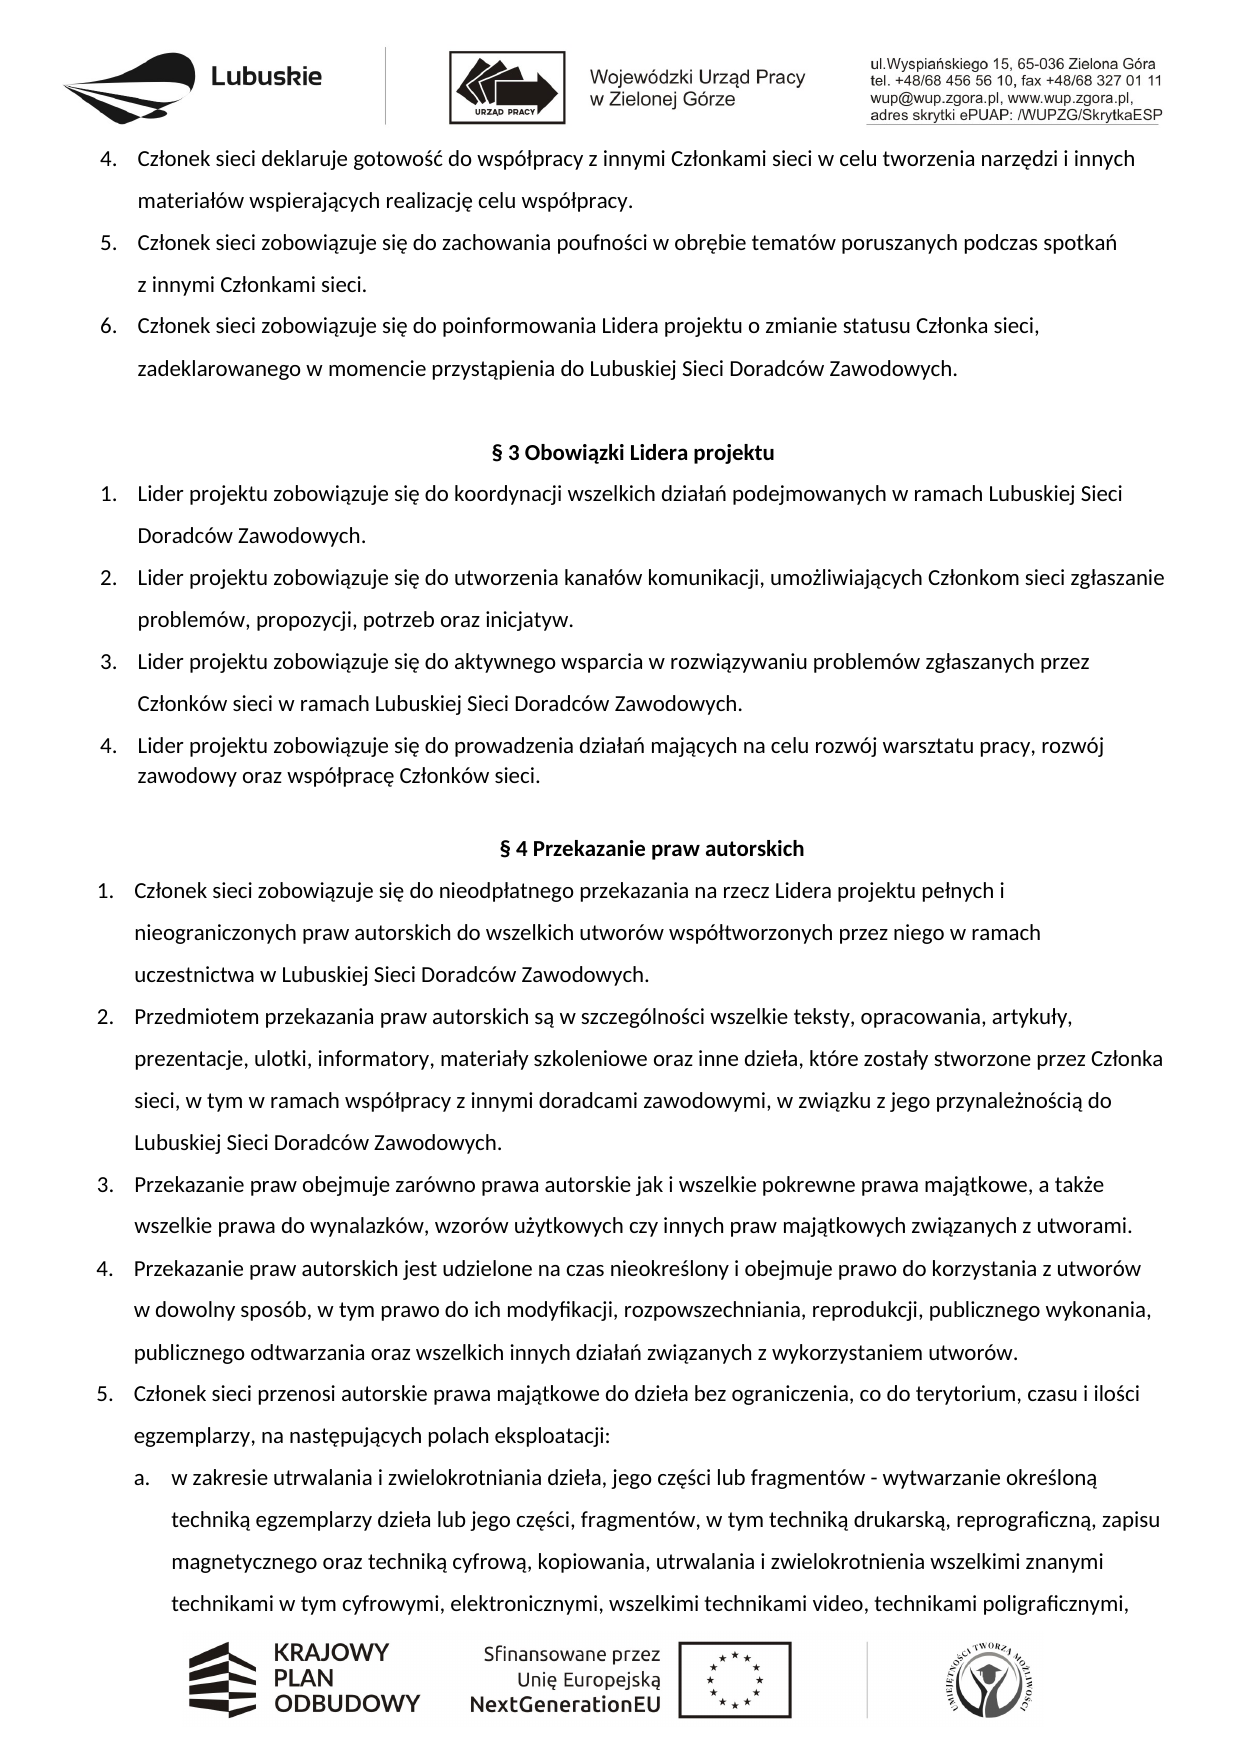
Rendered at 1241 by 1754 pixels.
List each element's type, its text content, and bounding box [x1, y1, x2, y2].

list Lider projektu zobowiązuje się do koordynacji wszelkich działań podejmowanych w ramach Lubuskiej Sieci Doradców Zawodowych. [100, 479, 1167, 549]
list Lider projektu zobowiązuje się do utworzenia kanałów komunikacji, umożliwiających Członkom sieci zgłaszanie problemów, propozycji, potrzeb oraz inicjatyw. [100, 563, 1167, 633]
list Lider projektu zobowiązuje się do prowadzenia działań mających na celu rozwój warsztatu pracy, rozwój zawodowy oraz współpracę Członków sieci. [100, 731, 1167, 790]
list Członek sieci zobowiązuje się do zachowania poufności w obrębie tematów poruszanych podczas spotkań [100, 228, 1167, 256]
list Członek sieci zobowiązuje się do poinformowania Lidera projektu o zmianie statusu Członka sieci, zadeklarowanego w momencie przystąpienia do Lubuskiej Sieci Doradców Zawodowych. [100, 312, 1167, 382]
text § 3 Obowiązki Lidera projektu [100, 438, 1167, 466]
picture [181, 1631, 1044, 1727]
list Członek sieci deklaruje gotowość do współpracy z innymi Członkami sieci w celu tworzenia narzędzi i innych materiałów wspierających realizację celu współpracy. [100, 144, 1167, 214]
list w zakresie utrwalania i zwielokrotniania dzieła, jego części lub fragmentów - wytwarzanie określoną techniką egzemplarzy dzieła lub jego części, fragmentów, w tym techniką drukarską, reprograficzną, zapisu magnetycznego oraz techniką cyfrową, kopiowania, utrwalania i zwielokrotnienia wszelkimi znanymi technikami w tym cyfrowymi, elektronicznymi, wszelkimi technikami video, technikami poligraficznymi, [133, 1463, 1167, 1617]
picture [59, 36, 1172, 136]
list Przedmiotem przekazania praw autorskich są w szczególności wszelkie teksty, opracowania, artykuły, prezentacje, ulotki, informatory, materiały szkoleniowe oraz inne dzieła, które zostały stworzone przez Członka sieci, w tym w ramach współpracy z innymi doradcami zawodowymi, w związku z jego przynależnością do Lubuskiej Sieci Doradców Zawodowych. [97, 1002, 1167, 1156]
list § 4 Przekazanie praw autorskich [137, 834, 1167, 862]
list Przekazanie praw obejmuje zarówno prawa autorskie jak i wszelkie pokrewne prawa majątkowe, a także wszelkie prawa do wynalazków, wzorów użytkowych czy innych praw majątkowych związanych z utworami. [97, 1170, 1167, 1240]
list z innymi Członkami sieci. [137, 270, 1167, 298]
list Członek sieci przenosi autorskie prawa majątkowe do dzieła bez ograniczenia, co do terytorium, czasu i ilości egzemplarzy, na następujących polach eksploatacji: [96, 1379, 1167, 1449]
list Przekazanie praw autorskich jest udzielone na czas nieokreślony i obejmuje prawo do korzystania z utworów w dowolny sposób, w tym prawo do ich modyfikacji, rozpowszechniania, reprodukcji, publicznego wykonania, publicznego odtwarzania oraz wszelkich innych działań związanych z wykorzystaniem utworów. [96, 1254, 1167, 1366]
list Członek sieci zobowiązuje się do nieodpłatnego przekazania na rzecz Lidera projektu pełnych i nieograniczonych praw autorskich do wszelkich utworów współtworzonych przez niego w ramach uczestnictwa w Lubuskiej Sieci Doradców Zawodowych. [97, 876, 1167, 988]
list Lider projektu zobowiązuje się do aktywnego wsparcia w rozwiązywaniu problemów zgłaszanych przez Członków sieci w ramach Lubuskiej Sieci Doradców Zawodowych. [100, 647, 1167, 717]
